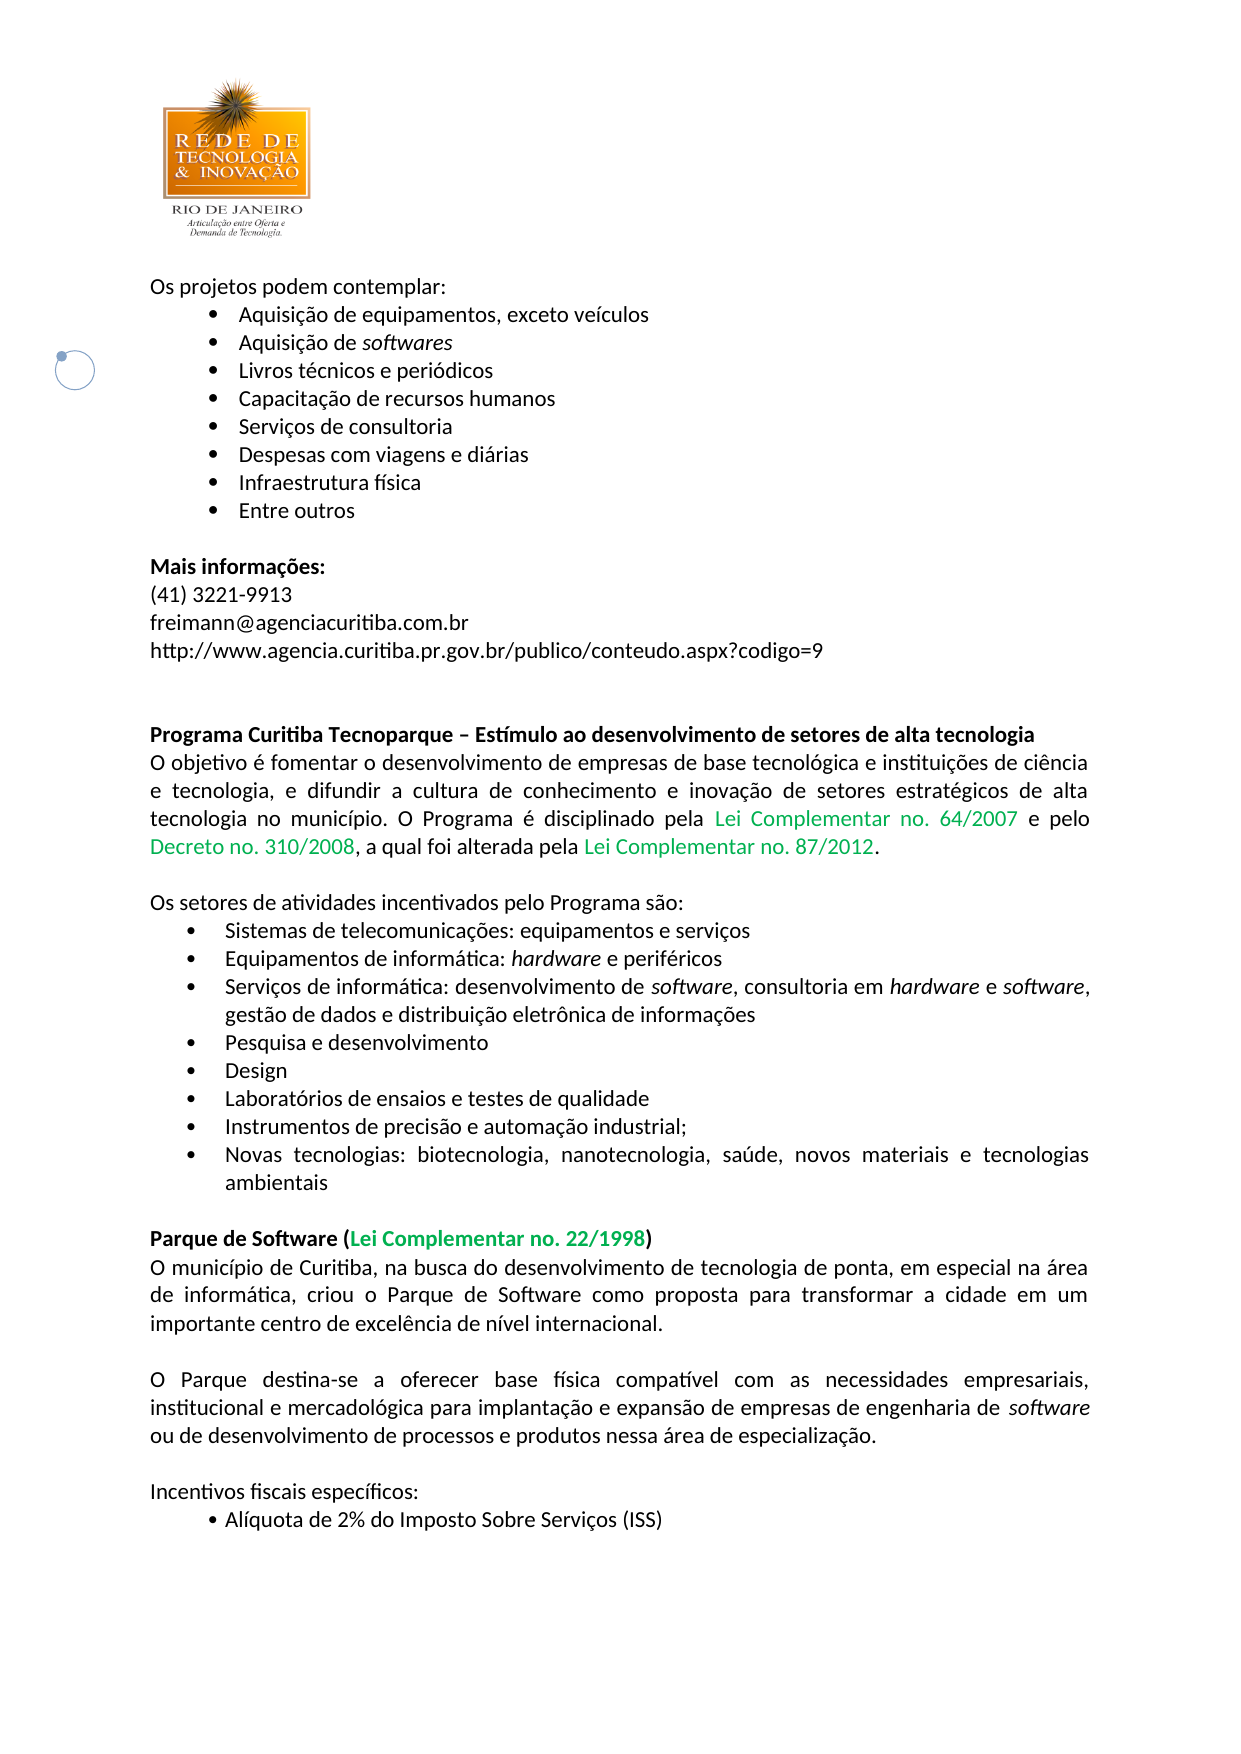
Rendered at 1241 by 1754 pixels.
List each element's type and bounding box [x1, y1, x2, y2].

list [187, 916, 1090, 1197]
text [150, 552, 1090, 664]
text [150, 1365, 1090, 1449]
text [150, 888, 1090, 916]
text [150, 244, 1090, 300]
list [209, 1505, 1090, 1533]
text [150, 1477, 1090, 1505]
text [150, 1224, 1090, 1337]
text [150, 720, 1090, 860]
picture [150, 73, 323, 244]
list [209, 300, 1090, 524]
